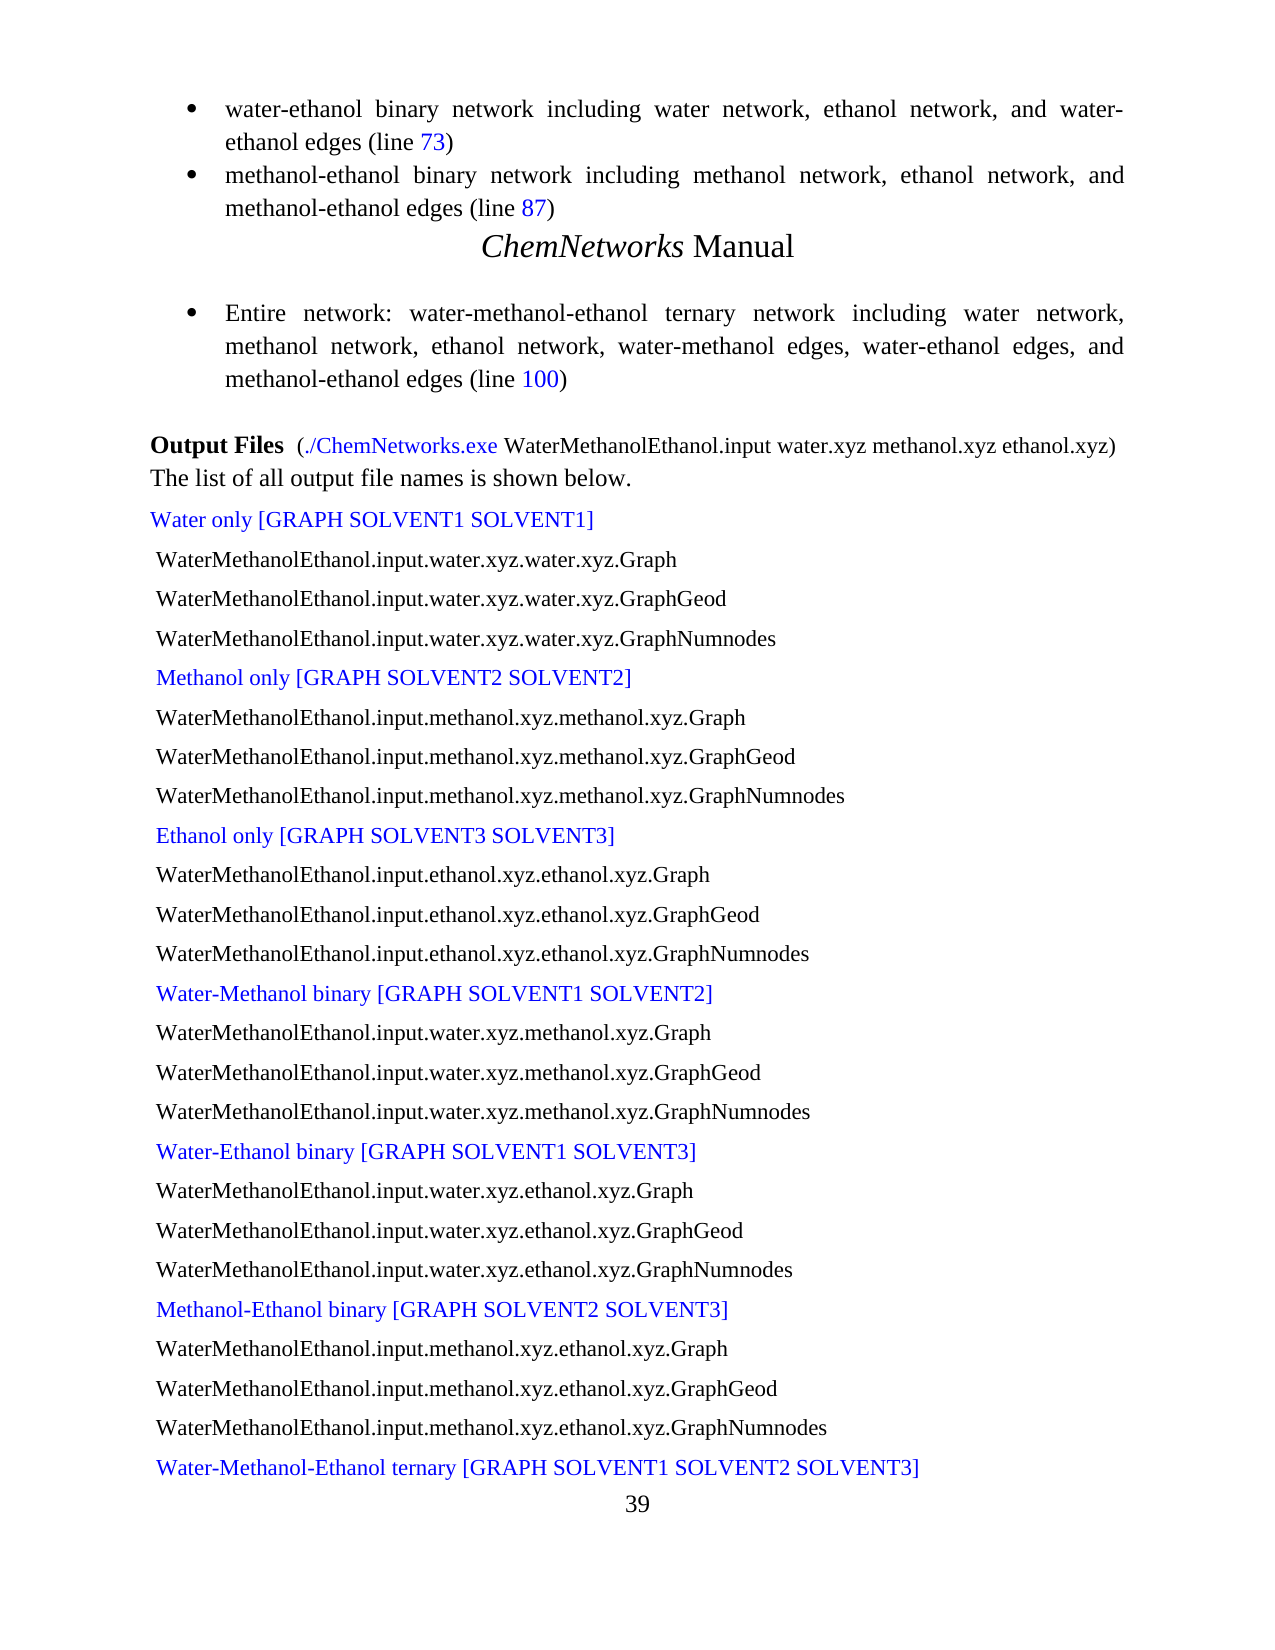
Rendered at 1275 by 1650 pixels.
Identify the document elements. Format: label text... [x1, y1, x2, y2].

text Water only [GRAPH SOLVENT1 SOLVENT1] [150, 506, 1125, 532]
text WaterMethanolEthanol.input.water.xyz.ethanol.xyz.GraphNumnodes [150, 1256, 1125, 1283]
text WaterMethanolEthanol.input.water.xyz.methanol.xyz.GraphNumnodes [150, 1098, 1125, 1125]
text WaterMethanolEthanol.input.water.xyz.methanol.xyz.GraphGeod [150, 1059, 1125, 1085]
text ChemNetworks Manual [150, 227, 1125, 265]
text WaterMethanolEthanol.input.ethanol.xyz.ethanol.xyz.GraphNumnodes [150, 940, 1125, 967]
text WaterMethanolEthanol.input.methanol.xyz.methanol.xyz.GraphNumnodes [150, 782, 1125, 809]
text Water-Methanol binary [GRAPH SOLVENT1 SOLVENT2] [150, 980, 1125, 1006]
text Methanol-Ethanol binary [GRAPH SOLVENT2 SOLVENT3] [150, 1296, 1125, 1322]
text Ethanol only [GRAPH SOLVENT3 SOLVENT3] [150, 822, 1125, 848]
text WaterMethanolEthanol.input.ethanol.xyz.ethanol.xyz.Graph [150, 861, 1125, 888]
text WaterMethanolEthanol.input.methanol.xyz.ethanol.xyz.GraphGeod [150, 1375, 1125, 1401]
text The list of all output file names is shown below. [150, 463, 1125, 492]
list water-ethanol binary network including water network, ethanol network, and water-ethanol edges (line 73) [187, 94, 1125, 156]
list Entire network: water-methanol-ethanol ternary network including water network, methanol network, ethanol network, water-methanol edges, water-ethanol edges, and methanol-ethanol edges (line 100) [187, 298, 1125, 393]
text WaterMethanolEthanol.input.methanol.xyz.ethanol.xyz.Graph [150, 1335, 1125, 1362]
text WaterMethanolEthanol.input.methanol.xyz.methanol.xyz.GraphGeod [150, 743, 1125, 769]
text WaterMethanolEthanol.input.water.xyz.water.xyz.Graph [150, 546, 1125, 572]
text Water-Methanol-Ethanol ternary [GRAPH SOLVENT1 SOLVENT2 SOLVENT3] [150, 1454, 1125, 1480]
text WaterMethanolEthanol.input.methanol.xyz.methanol.xyz.Graph [150, 703, 1125, 730]
text WaterMethanolEthanol.input.water.xyz.water.xyz.GraphNumnodes [150, 624, 1125, 651]
text WaterMethanolEthanol.input.water.xyz.methanol.xyz.Graph [150, 1019, 1125, 1046]
text WaterMethanolEthanol.input.water.xyz.ethanol.xyz.Graph [150, 1177, 1125, 1204]
text WaterMethanolEthanol.input.water.xyz.ethanol.xyz.GraphGeod [150, 1217, 1125, 1243]
text WaterMethanolEthanol.input.ethanol.xyz.ethanol.xyz.GraphGeod [150, 901, 1125, 927]
text Output Files (./ChemNetworks.exe WaterMethanolEthanol.input water.xyz methanol.xyz ethanol.xyz) [150, 430, 1125, 459]
text Water-Ethanol binary [GRAPH SOLVENT1 SOLVENT3] [150, 1138, 1125, 1164]
text WaterMethanolEthanol.input.water.xyz.water.xyz.GraphGeod [150, 585, 1125, 611]
text WaterMethanolEthanol.input.methanol.xyz.ethanol.xyz.GraphNumnodes [150, 1414, 1125, 1441]
text Methanol only [GRAPH SOLVENT2 SOLVENT2] [150, 664, 1125, 690]
list methanol-ethanol binary network including methanol network, ethanol network, and methanol-ethanol edges (line 87) [187, 161, 1125, 222]
